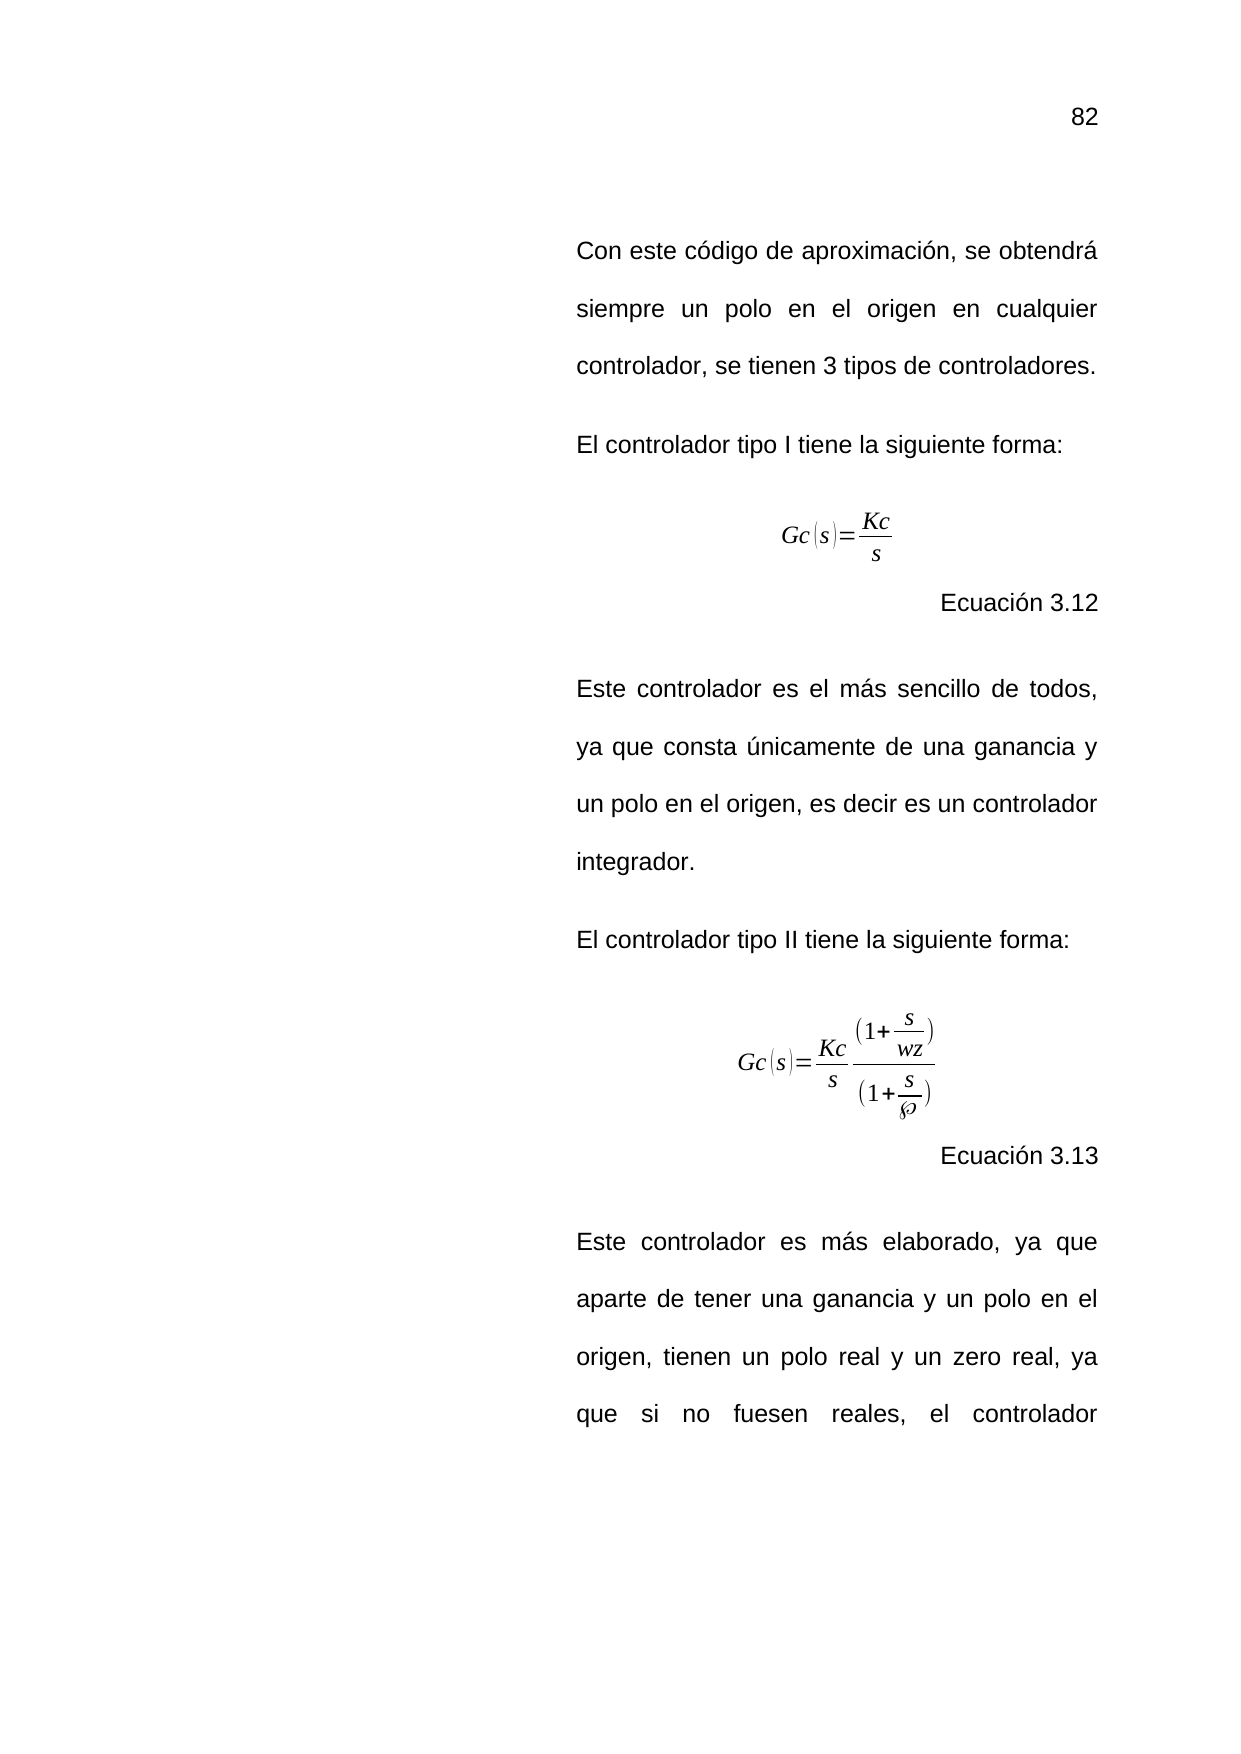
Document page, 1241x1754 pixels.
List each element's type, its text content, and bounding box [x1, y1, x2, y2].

subtitle Ecuación 3.12 [458, 588, 1098, 616]
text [576, 1227, 1098, 1428]
text El controlador tipo I tiene la siguiente forma: [576, 429, 1098, 458]
subtitle Ecuación 3.13 [458, 1141, 1098, 1169]
text Con este código de aproximación, se obtendrá siempre un polo en el origen en cualquier controlador, se tienen 3 tipos de controladores. [576, 236, 1098, 380]
text El controlador tipo II tiene la siguiente forma: [576, 925, 1098, 953]
text Este controlador es el más sencillo de todos, ya que consta únicamente de una ganancia y un polo en el origen, es decir es un controlador integrador. [576, 674, 1098, 875]
